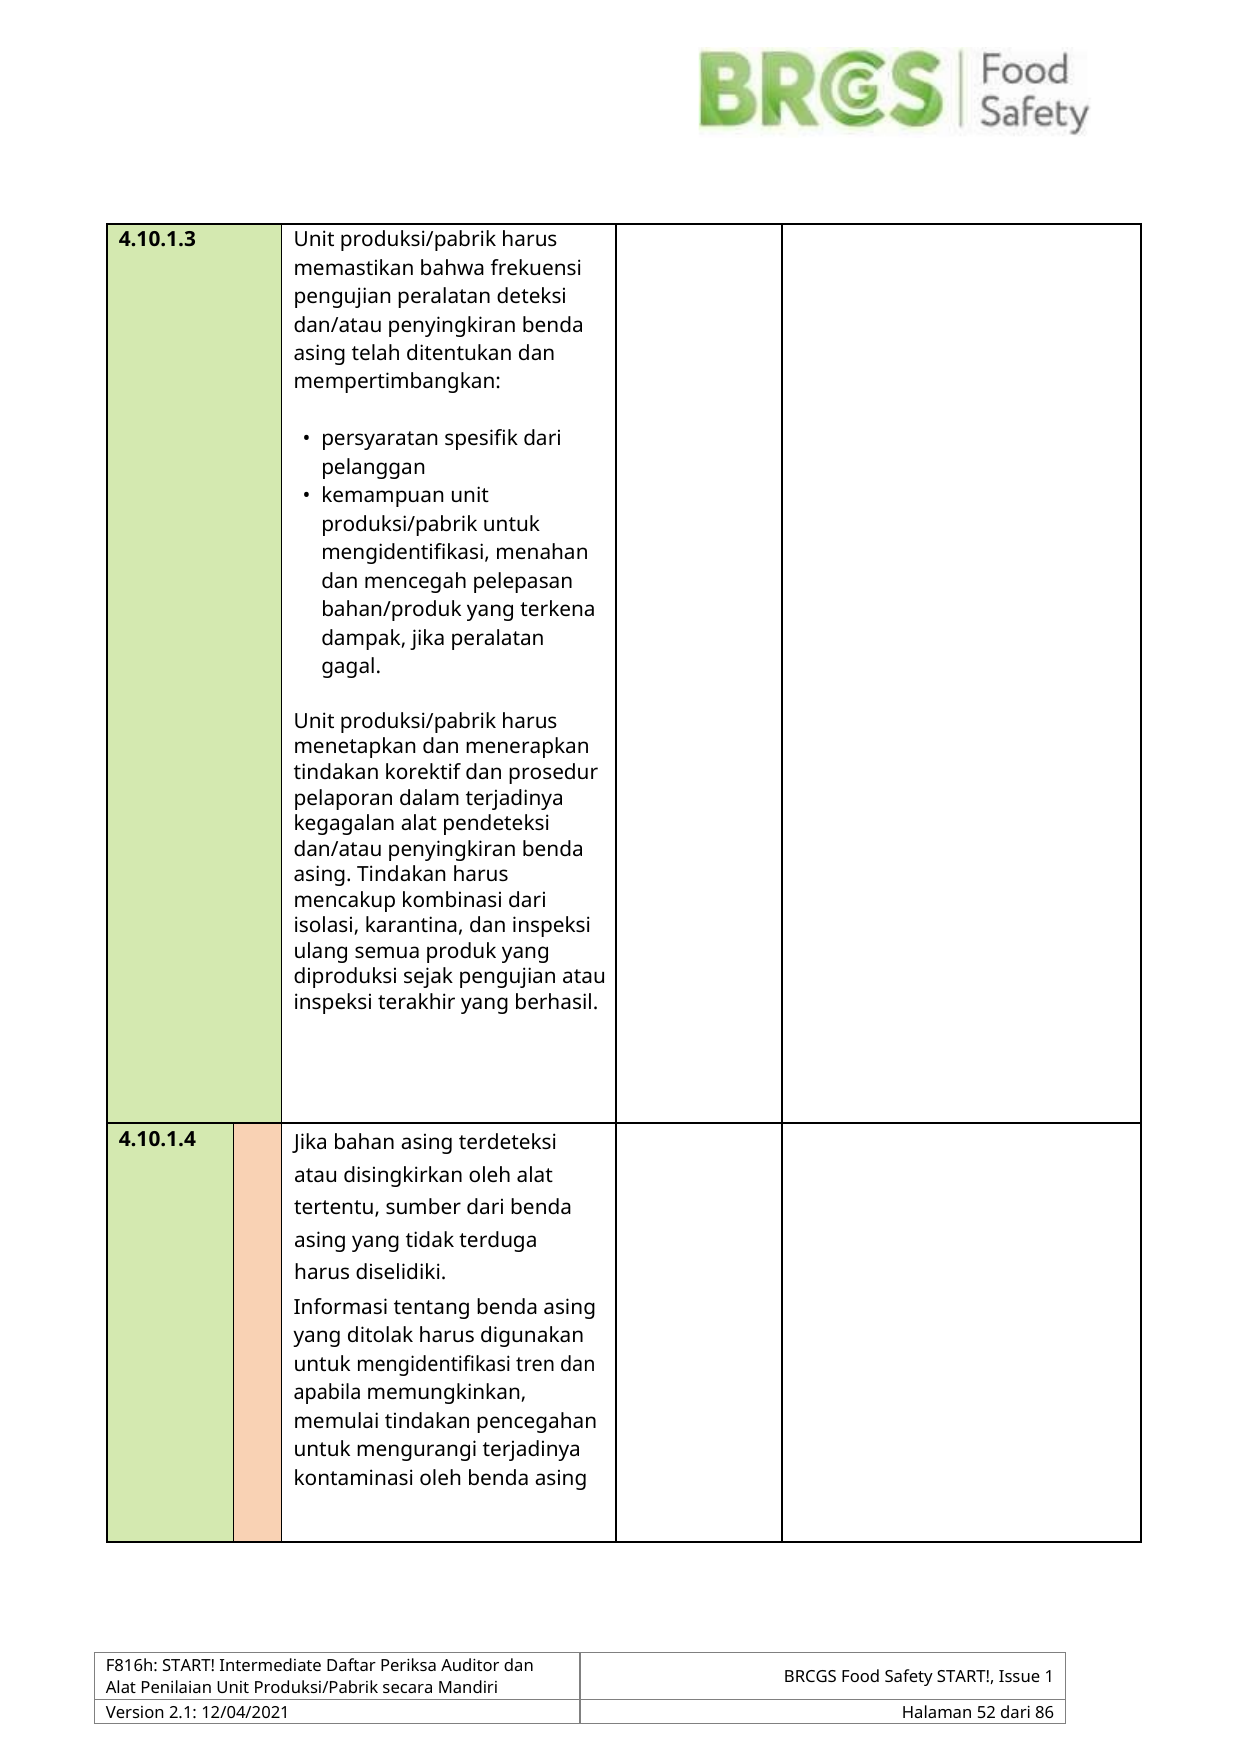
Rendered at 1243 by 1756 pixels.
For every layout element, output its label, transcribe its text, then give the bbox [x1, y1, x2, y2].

table_cell Jika bahan asing terdeteksi atau disingkirkan oleh alat tertentu, sumber dari benda asing yang tidak terduga harus diselidiki. Informasi tentang benda asing yang ditolak harus digunakan untuk mengidentifikasi tren dan apabila memungkinkan, memulai tindakan pencegahan untuk mengurangi terjadinya kontaminasi oleh benda asing [282, 1124, 615, 1541]
table_cell [783, 1124, 1140, 1541]
table_header 4.10.1.3 [108, 225, 281, 1122]
table_header [783, 225, 1140, 1122]
picture [698, 47, 1092, 138]
table_header [617, 225, 781, 1122]
table_cell [234, 1124, 281, 1541]
table_cell 4.10.1.4 [108, 1124, 233, 1541]
table_header Unit produksi/pabrik harus memastikan bahwa frekuensi pengujian peralatan deteksi dan/atau penyingkiran benda asing telah ditentukan dan mempertimbangkan: • persyaratan spesifik dari pelanggan • kemampuan unit produksi/pabrik untuk mengidentifikasi, menahan dan mencegah pelepasan bahan/produk yang terkena dampak, jika peralatan gagal. Unit produksi/pabrik harus menetapkan dan menerapkan tindakan korektif dan prosedur pelaporan dalam terjadinya kegagalan alat pendeteksi dan/atau penyingkiran benda asing. Tindakan harus mencakup kombinasi dari isolasi, karantina, dan inspeksi ulang semua produk yang diproduksi sejak pengujian atau inspeksi terakhir yang berhasil. [282, 225, 615, 1122]
table_cell [617, 1124, 781, 1541]
